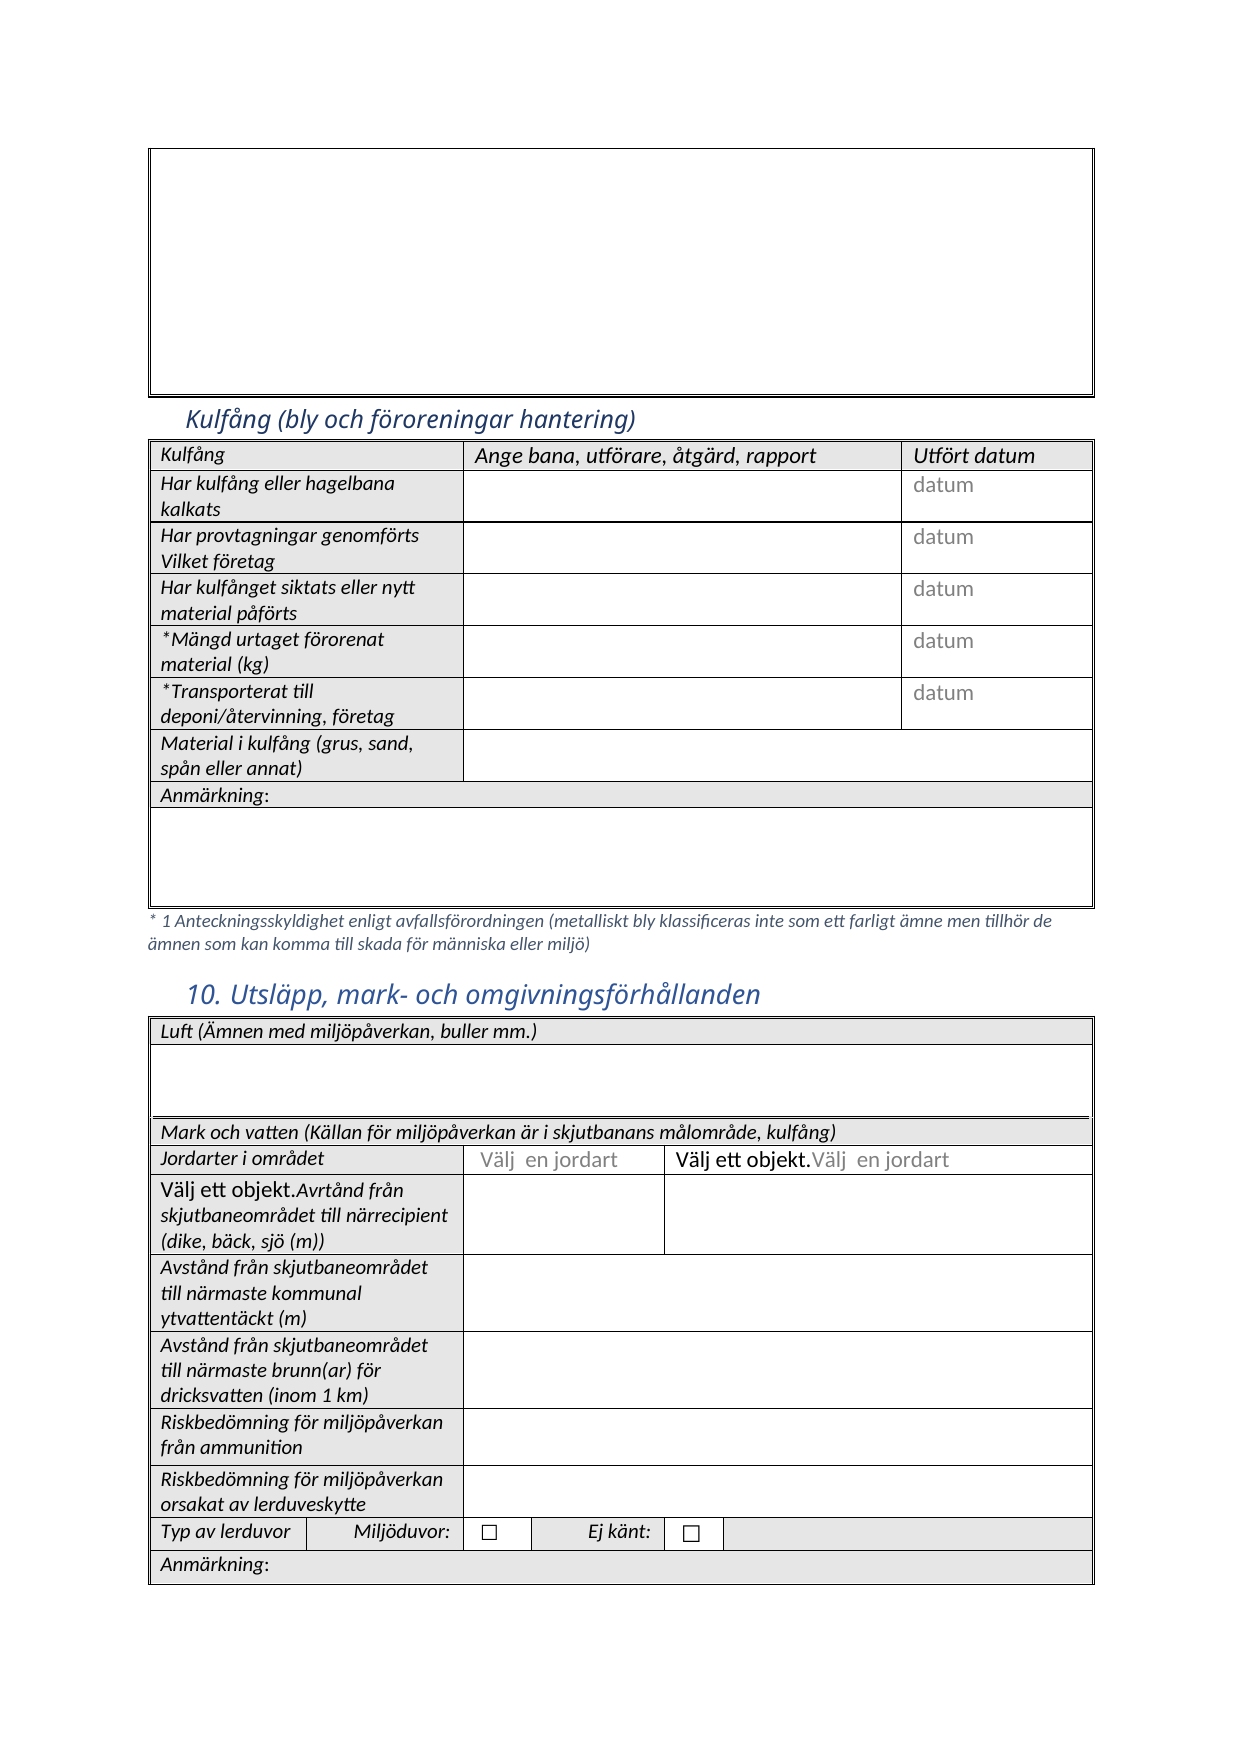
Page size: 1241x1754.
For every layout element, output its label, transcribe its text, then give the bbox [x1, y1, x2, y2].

table_cell Avrtånd från skjutbaneområdet till närrecipient (dike, bäck, sjö (m)) [151, 1175, 463, 1253]
table_header Ange bana, utförare, åtgärd, rapport [464, 442, 901, 469]
table_cell Ej känt: [532, 1518, 664, 1550]
table_cell Avstånd från skjutbaneområdet till närmaste kommunal ytvattentäckt (m) [151, 1255, 463, 1331]
table_cell Har provtagningar genomförts Vilket företag [151, 523, 463, 573]
table_cell [724, 1518, 1092, 1550]
table_cell *Transporterat till deponi/återvinning, företag [151, 678, 463, 729]
table_cell Avstånd från skjutbaneområdet till närmaste brunn(ar) för dricksvatten (inom 1 km) [151, 1332, 463, 1408]
table_cell Jordarter i området [151, 1146, 463, 1174]
table_cell Har kulfånget siktats eller nytt material påförts [151, 574, 463, 625]
table_cell [464, 1255, 1092, 1331]
table_cell Anmärkning: [151, 782, 1092, 807]
table_cell Anmärkning: [151, 1551, 1092, 1583]
subtitle Kulfång (bly och föroreningar hantering) [185, 402, 1093, 436]
table_cell [464, 1518, 531, 1550]
table_cell [665, 1518, 723, 1550]
table_cell [464, 1409, 1092, 1465]
table_cell Riskbedömning för miljöpåverkan från ammunition [151, 1409, 463, 1465]
table_header Utfört datum [902, 442, 1092, 469]
table_cell [464, 1332, 1092, 1408]
table_cell Typ av lerduvor [151, 1518, 306, 1550]
table_header Kulfång [151, 442, 463, 469]
table_cell *Mängd urtaget förorenat material (kg) [151, 626, 463, 677]
table_header Luft (Ämnen med miljöpåverkan, buller mm.) [151, 1019, 1092, 1044]
table_cell Material i kulfång (grus, sand, spån eller annat) [151, 730, 463, 781]
table_cell Riskbedömning för miljöpåverkan orsakat av lerduveskytte [151, 1466, 463, 1517]
subtitle Utsläpp, mark- och omgivningsförhållanden [185, 976, 1093, 1013]
table_cell Har kulfång eller hagelbana kalkats [151, 471, 463, 521]
table_cell Mark och vatten (Källan för miljöpåverkan är i skjutbanans målområde, kulfång) [149, 1116, 1093, 1144]
table_cell Miljöduvor: [307, 1518, 463, 1550]
